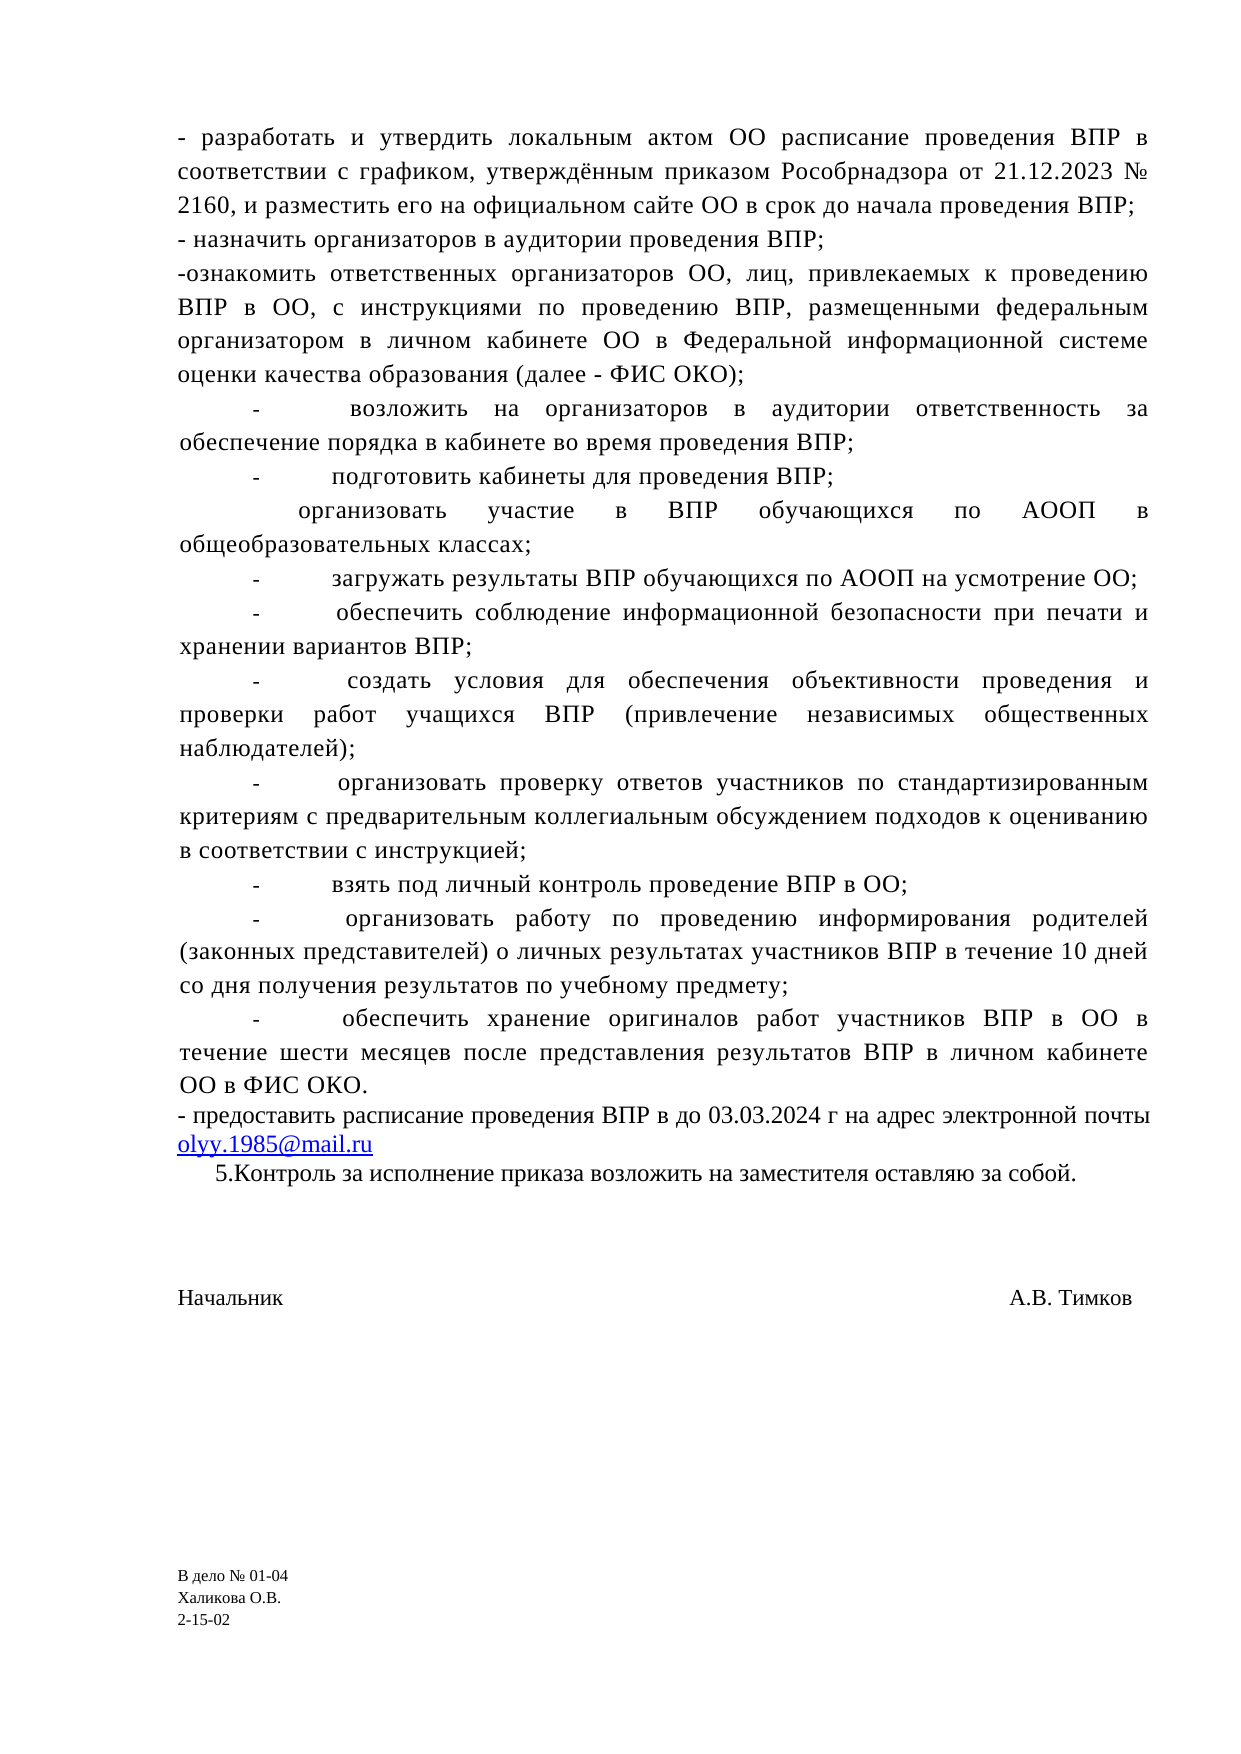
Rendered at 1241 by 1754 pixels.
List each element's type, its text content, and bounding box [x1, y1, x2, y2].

text 5.Контроль за исполнение приказа возложить на заместителя оставляю за собой. [215, 1158, 1152, 1187]
list взять под личный контроль проведение ВПР в ОО; [179, 865, 1152, 899]
text - предоставить расписание проведения ВПР в до 03.03.2024 г на адрес электронной почты olyy.1985@mail.ru [177, 1100, 1152, 1158]
list возложить на организаторов в аудитории ответственность за обеспечение порядка в кабинете во время проведения ВПР; [179, 390, 1149, 458]
list обеспечить хранение оригиналов работ участников ВПР в ОО в течение шести месяцев после представления результатов ВПР в личном кабинете ОО в ФИС ОКО. [179, 1000, 1149, 1100]
list загружать результаты ВПР обучающихся по АООП на усмотрение ОО; [179, 559, 1152, 593]
list обеспечить соблюдение информационной безопасности при печати и хранении вариантов ВПР; [179, 593, 1149, 661]
list создать условия для обеспечения объективности проведения и проверки работ учащихся ВПР (привлечение независимых общественных наблюдателей); [179, 661, 1149, 763]
text 2-15-02 [177, 1609, 1152, 1629]
text -ознакомить ответственных организаторов ОО, лиц, привлекаемых к проведению ВПР в ОО, с инструкциями по проведению ВПР, размещенными федеральным организатором в личном кабинете ОО в Федеральной информационной системе оценки качества образования (далее - ФИС ОКО); [177, 254, 1149, 390]
text Халикова О.В. [177, 1587, 1152, 1607]
text - разработать и утвердить локальным актом ОО расписание проведения ВПР в соответствии с графиком, утверждённым приказом Рособрнадзора от 21.12.2023 № 2160, и разместить его на официальном сайте ОО в срок до начала проведения ВПР; [177, 118, 1149, 220]
text Начальник А.В. Тимков [177, 1284, 1152, 1311]
list организовать работу по проведению информирования родителей (законных представителей) о личных результатах участников ВПР в течение 10 дней со дня получения результатов по учебному предмету; [179, 899, 1149, 1000]
text организовать участие в ВПР обучающихся по АООП в общеобразовательных классах; [179, 492, 1149, 559]
list подготовить кабинеты для проведения ВПР; [179, 458, 1152, 492]
text - назначить организаторов в аудитории проведения ВПР; [177, 220, 1152, 254]
list организовать проверку ответов участников по стандартизированным критериям с предварительным коллегиальным обсуждением подходов к оцениванию в соответствии с инструкцией; [179, 763, 1149, 865]
text В дело № 01-04 [177, 1566, 1152, 1585]
